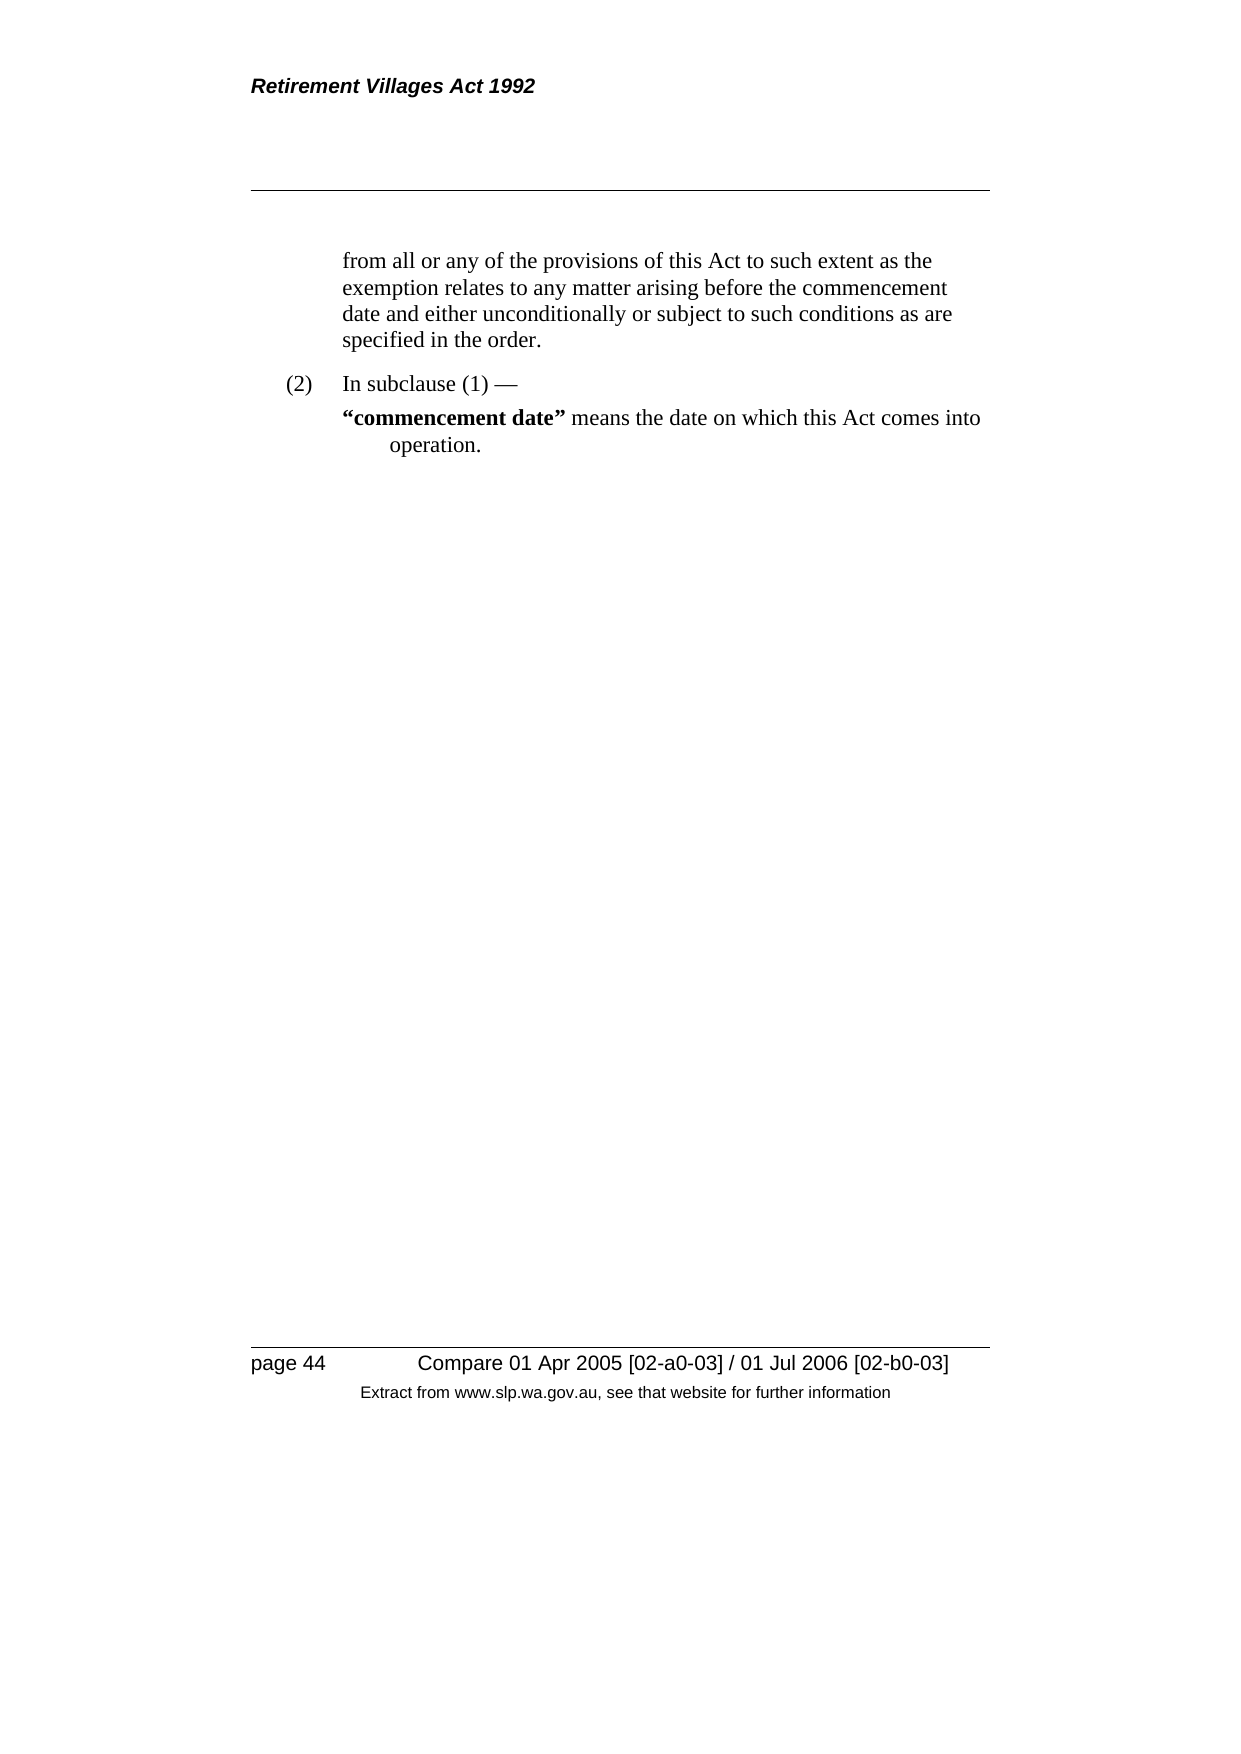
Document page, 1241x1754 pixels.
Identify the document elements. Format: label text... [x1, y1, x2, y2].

text “commencement date” means the date on which this Act comes into operation. [251, 404, 990, 457]
text (2) In subclause (1) — [251, 369, 990, 396]
text from all or any of the provisions of this Act to such extent as the exemption relates to any matter arising before the commencement date and either unconditionally or subject to such conditions as are specified in the order. [251, 247, 990, 353]
